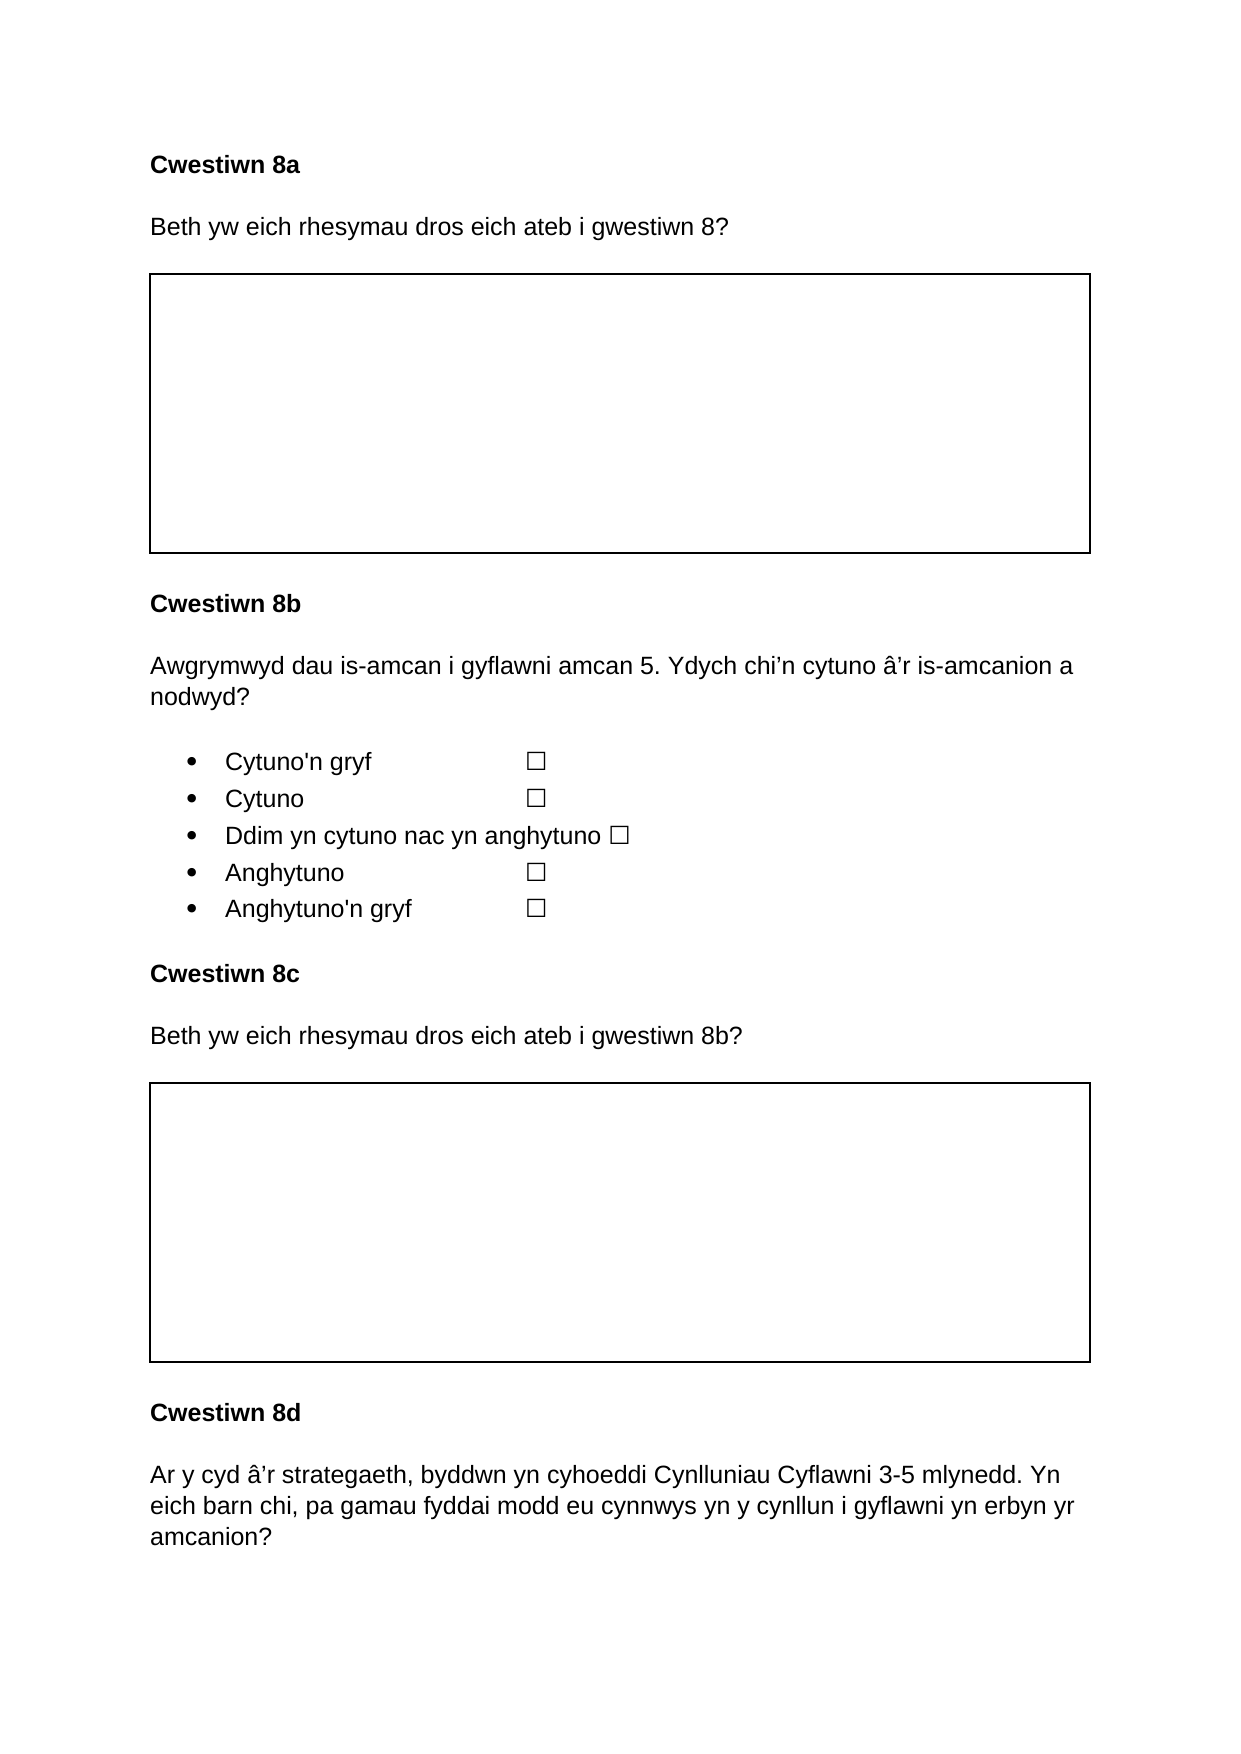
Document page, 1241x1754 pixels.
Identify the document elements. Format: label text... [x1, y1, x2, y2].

text Cwestiwn 8c [150, 959, 1090, 988]
list Cytuno [187, 781, 1090, 815]
text Awgrymwyd dau is-amcan i gyflawni amcan 5. Ydych chi’n cytuno â’r is-amcanion a nodwyd? [150, 651, 1090, 711]
text Cwestiwn 8d [150, 1398, 1090, 1426]
text Beth yw eich rhesymau dros eich ateb i gwestiwn 8b? [150, 1021, 1090, 1050]
text Cwestiwn 8b [150, 589, 1090, 617]
list Anghytuno'n gryf [187, 891, 1090, 925]
list Anghytuno [187, 854, 1090, 888]
text Beth yw eich rhesymau dros eich ateb i gwestiwn 8? [150, 212, 1090, 241]
list Cytuno'n gryf [187, 744, 1090, 778]
text Cwestiwn 8a [150, 150, 1090, 179]
list Ddim yn cytuno nac yn anghytuno [187, 817, 1090, 852]
text Ar y cyd â’r strategaeth, byddwn yn cyhoeddi Cynlluniau Cyflawni 3-5 mlynedd. Yn eich barn chi, pa gamau fyddai modd eu cynnwys yn y cynllun i gyflawni yn erbyn yr amcanion? [150, 1460, 1090, 1551]
